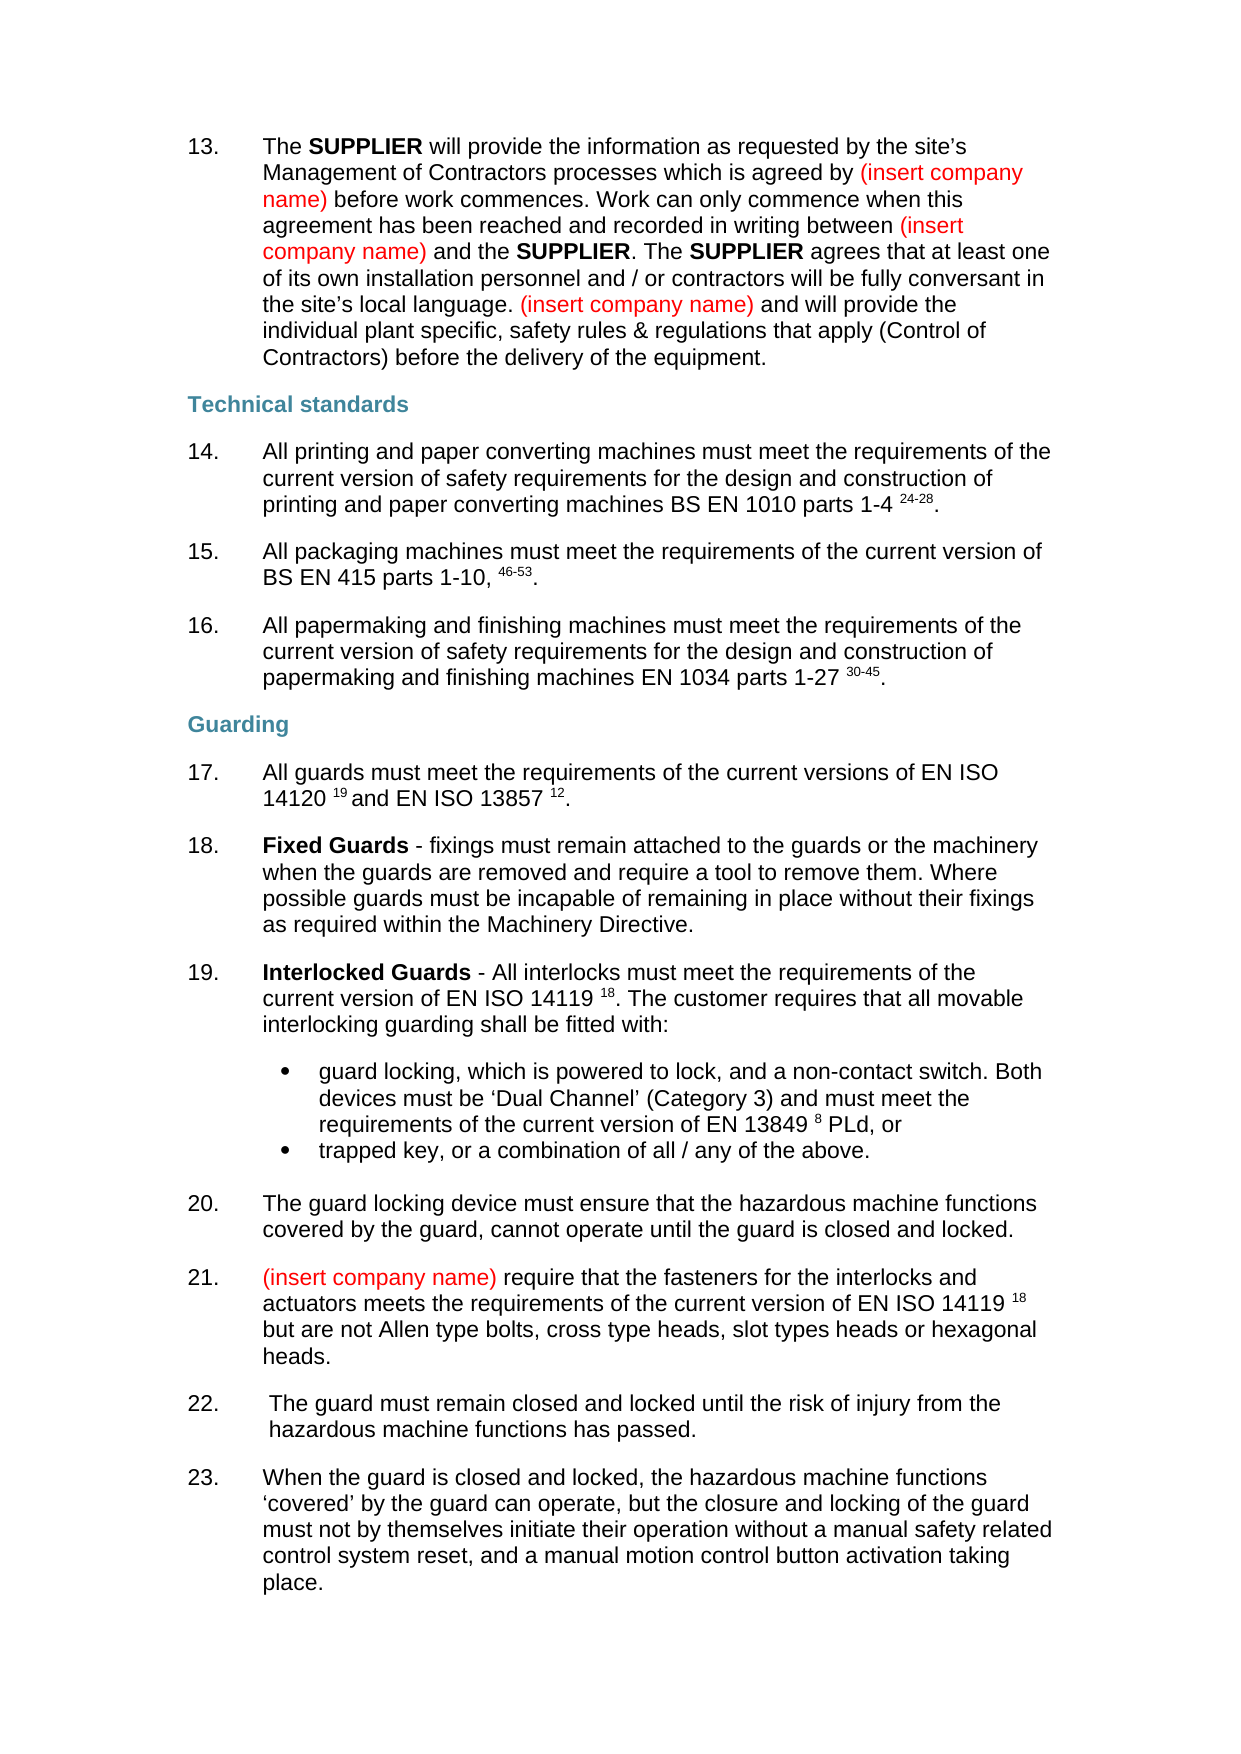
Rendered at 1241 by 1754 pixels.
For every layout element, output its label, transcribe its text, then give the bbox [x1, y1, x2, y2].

text 15. All packaging machines must meet the requirements of the current version of BS EN 415 parts 1-10, 46-53. [187, 538, 1053, 591]
text 20. The guard locking device must ensure that the hazardous machine functions covered by the guard, cannot operate until the guard is closed and locked. [187, 1190, 1053, 1243]
text 19. Interlocked Guards - All interlocks must meet the requirements of the current version of EN ISO 14119 18. The customer requires that all movable interlocking guarding shall be fitted with: [187, 958, 1053, 1037]
text 22. The guard must remain closed and locked until the risk of injury from the hazardous machine functions has passed. [187, 1390, 1053, 1443]
text Guarding [187, 711, 1053, 738]
text 23. When the guard is closed and locked, the hazardous machine functions ‘covered’ by the guard can operate, but the closure and locking of the guard must not by themselves initiate their operation without a manual safety related control system reset, and a manual motion control button activation taking place. [187, 1463, 1053, 1595]
list trapped key, or a combination of all / any of the above. [281, 1137, 1053, 1164]
list guard locking, which is powered to lock, and a non-contact switch. Both devices must be ‘Dual Channel’ (Category 3) and must meet the requirements of the current version of EN 13849 8 PLd, or [281, 1058, 1053, 1137]
text 18. Fixed Guards - fixings must remain attached to the guards or the machinery when the guards are removed and require a tool to remove them. Where possible guards must be incapable of remaining in place without their fixings as required within the Machinery Directive. [187, 832, 1053, 938]
text Technical standards [187, 391, 1053, 417]
text 16. All papermaking and finishing machines must meet the requirements of the current version of safety requirements for the design and construction of papermaking and finishing machines EN 1034 parts 1-27 30-45. [187, 612, 1053, 691]
text 21. (insert company name) require that the fasteners for the interlocks and actuators meets the requirements of the current version of EN ISO 14119 18 but are not Allen type bolts, cross type heads, slot types heads or hexagonal heads. [187, 1264, 1053, 1369]
text 13. The SUPPLIER will provide the information as requested by the site’s Management of Contractors processes which is agreed by (insert company name) before work commences. Work can only commence when this agreement has been reached and recorded in writing between (insert company name) and the SUPPLIER. The SUPPLIER agrees that at least one of its own installation personnel and / or contractors will be fully conversant in the site’s local language. (insert company name) and will provide the individual plant specific, safety rules & regulations that apply (Control of Contractors) before the delivery of the equipment. [187, 133, 1053, 370]
text 14. All printing and paper converting machines must meet the requirements of the current version of safety requirements for the design and construction of printing and paper converting machines BS EN 1010 parts 1-4 24-28. [187, 438, 1053, 517]
text 17. All guards must meet the requirements of the current versions of EN ISO 14120 19 and EN ISO 13857 12. [187, 759, 1053, 811]
